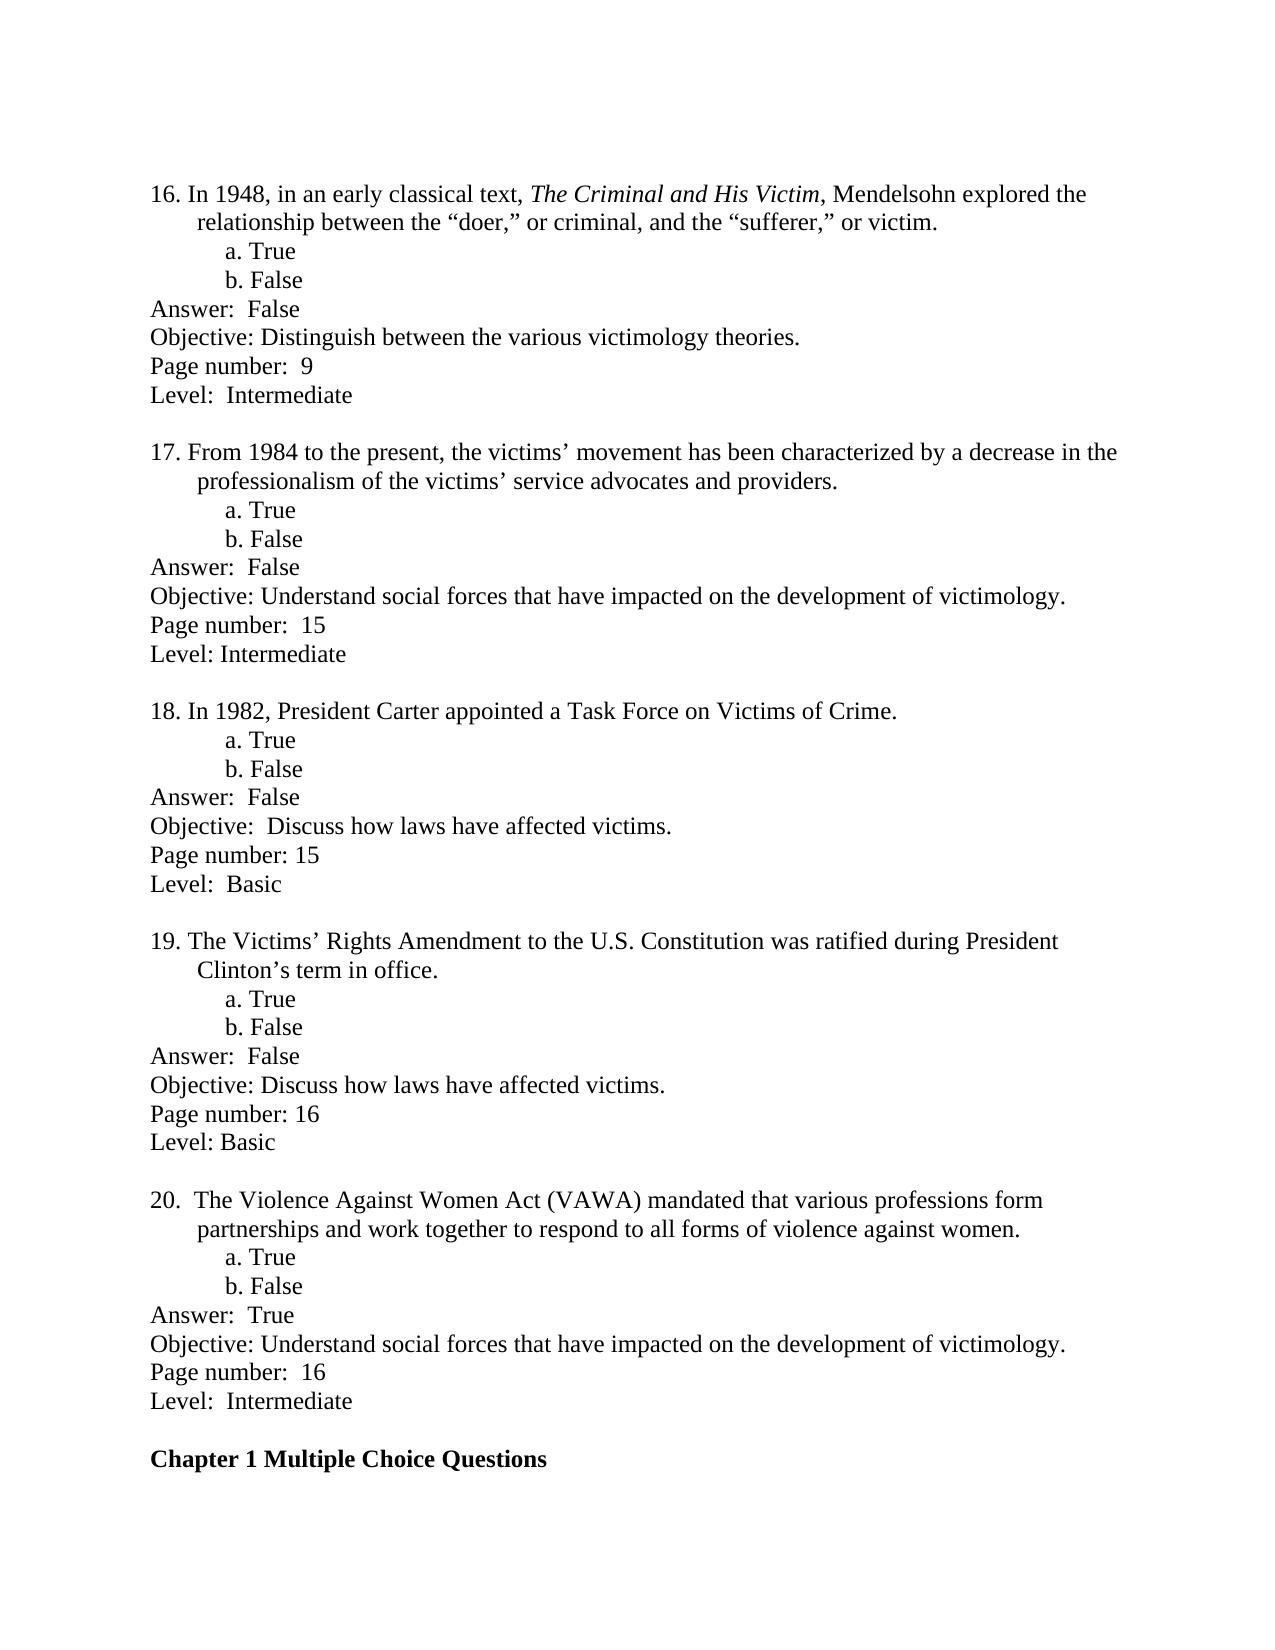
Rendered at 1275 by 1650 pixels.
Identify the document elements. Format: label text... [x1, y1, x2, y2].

text Objective: Distinguish between the various victimology theories. [150, 322, 1125, 351]
text b. False [150, 1271, 1125, 1300]
text a. True [150, 236, 1125, 265]
text 19. The Victims’ Rights Amendment to the U.S. Constitution was ratified during President Clinton’s term in office. [150, 926, 1125, 984]
text a. True [150, 984, 1125, 1012]
text 20. The Violence Against Women Act (VAWA) mandated that various professions form partnerships and work together to respond to all forms of violence against women. [150, 1185, 1125, 1242]
text Objective: Discuss how laws have affected victims. [150, 1070, 1125, 1099]
text b. False [150, 754, 1125, 782]
text b. False [150, 1012, 1125, 1041]
text Answer: False [150, 1041, 1125, 1070]
text b. False [150, 524, 1125, 552]
text a. True [150, 725, 1125, 754]
text Answer: False [150, 552, 1125, 581]
text Page number: 16 [150, 1099, 1125, 1127]
text Level: Intermediate [150, 639, 1125, 667]
text Page number: 16 [150, 1357, 1125, 1386]
text Page number: 15 [150, 610, 1125, 639]
text Objective: Understand social forces that have impacted on the development of victimology. [150, 1329, 1125, 1357]
text 16. In 1948, in an early classical text, The Criminal and His Victim, Mendelsohn explored the relationship between the “doer,” or criminal, and the “sufferer,” or victim. [150, 179, 1125, 236]
text Level: Intermediate [150, 380, 1125, 409]
text Answer: True [150, 1300, 1125, 1329]
text 17. From 1984 to the present, the victims’ movement has been characterized by a decrease in the professionalism of the victims’ service advocates and providers. [150, 437, 1125, 495]
text Answer: False [150, 294, 1125, 322]
text a. True [150, 495, 1125, 524]
text Level: Basic [150, 1127, 1125, 1156]
text Level: Basic [150, 869, 1125, 897]
text Objective: Discuss how laws have affected victims. [150, 811, 1125, 840]
text Page number: 9 [150, 351, 1125, 380]
text 18. In 1982, President Carter appointed a Task Force on Victims of Crime. [150, 696, 1125, 725]
text Answer: False [150, 782, 1125, 811]
text a. True [150, 1242, 1125, 1271]
text Objective: Understand social forces that have impacted on the development of victimology. [150, 581, 1125, 610]
text Page number: 15 [150, 840, 1125, 869]
text Chapter 1 Multiple Choice Questions [150, 1444, 1125, 1472]
text b. False [150, 265, 1125, 294]
text Level: Intermediate [150, 1386, 1125, 1415]
